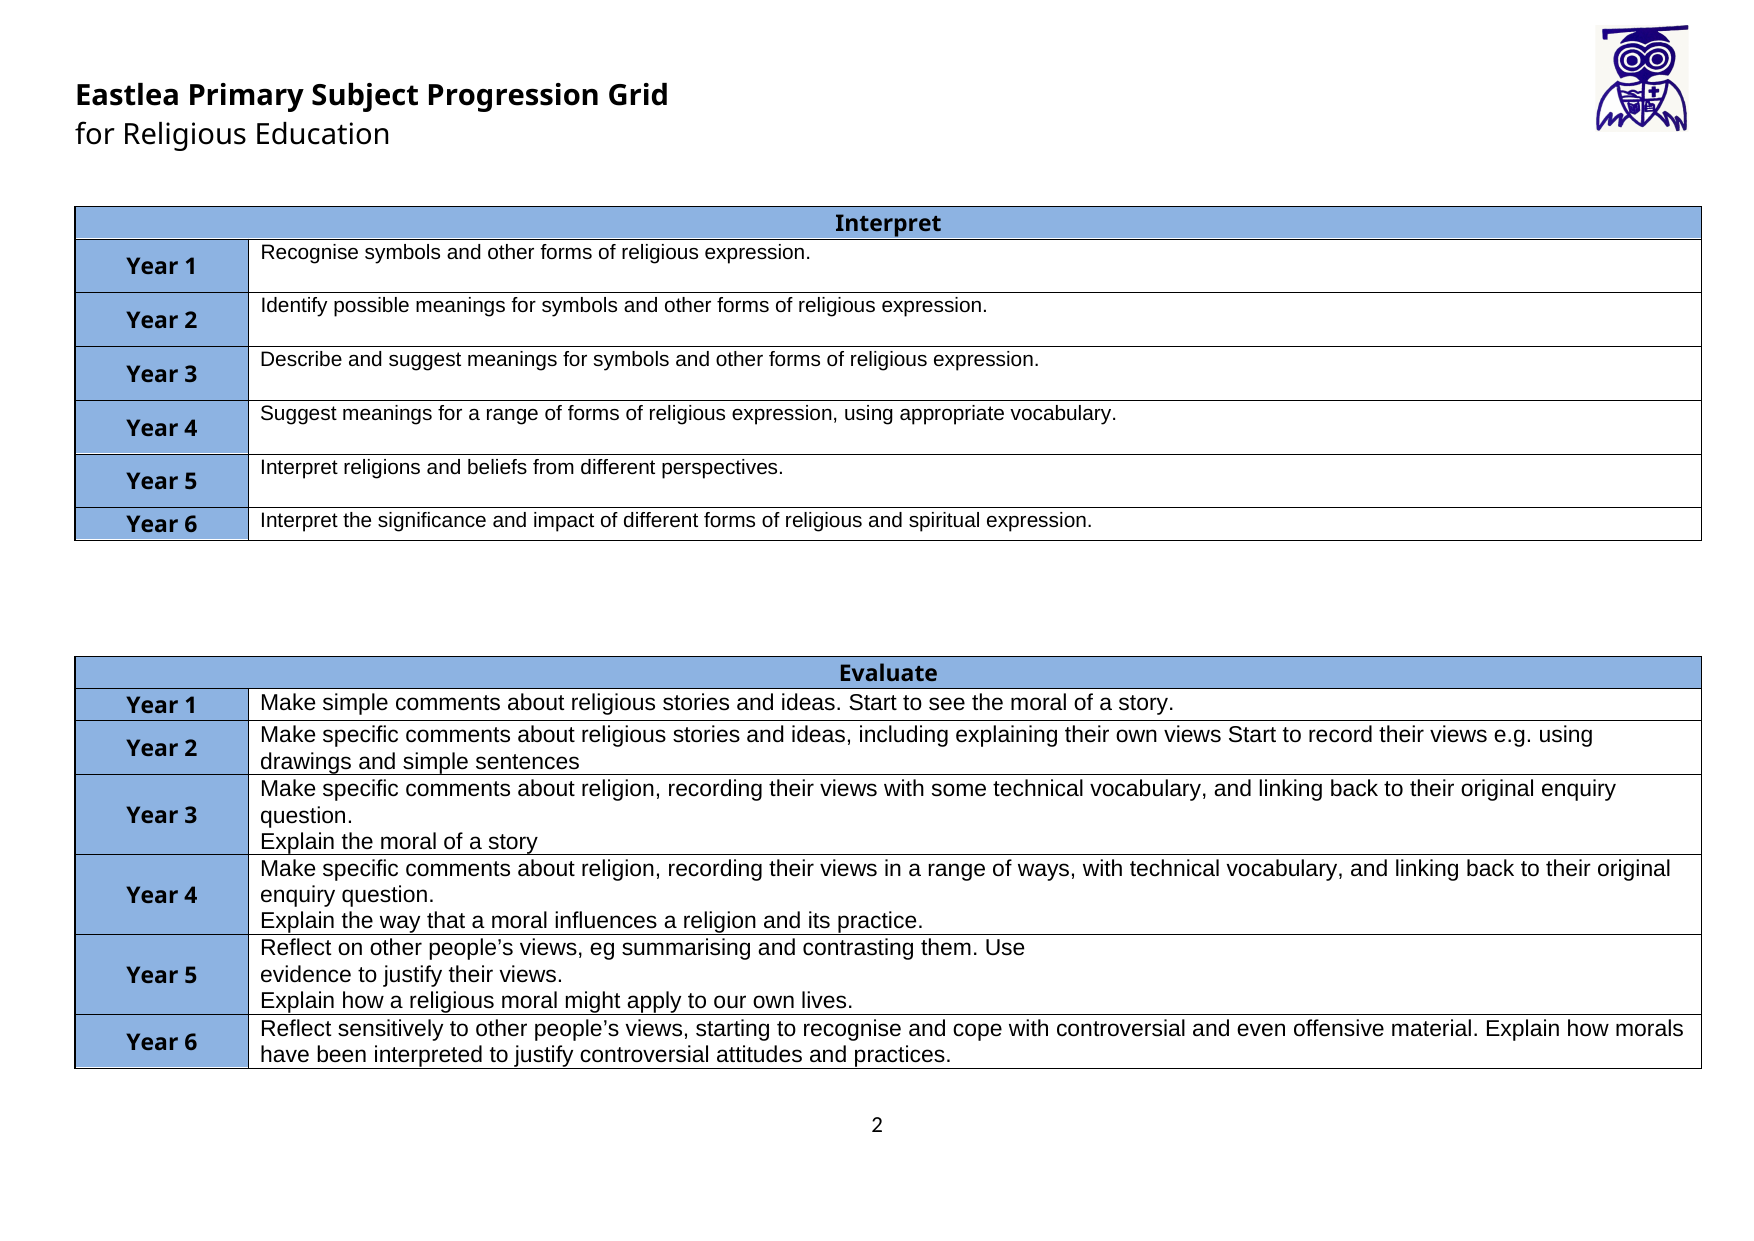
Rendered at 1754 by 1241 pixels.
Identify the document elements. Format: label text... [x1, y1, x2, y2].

table_cell Reflect on other people’s views, eg summarising and contrasting them. Use evidence to justify their views. Explain how a religious moral might apply to our own lives. [249, 935, 1701, 1014]
picture [1595, 25, 1689, 132]
table_cell Year 6 [76, 1015, 248, 1067]
table_cell Reflect sensitively to other people’s views, starting to recognise and cope with controversial and even offensive material. Explain how morals have been interpreted to justify controversial attitudes and practices. [249, 1015, 1701, 1067]
table_cell Suggest meanings for a range of forms of religious expression, using appropriate vocabulary. [249, 401, 1701, 453]
table_cell Describe and suggest meanings for symbols and other forms of religious expression. [249, 347, 1701, 400]
table_cell Interpret religions and beliefs from different perspectives. [249, 455, 1701, 507]
table_cell Year 3 [76, 347, 248, 400]
table_cell Identify possible meanings for symbols and other forms of religious expression. [249, 293, 1701, 346]
table_cell Year 5 [76, 935, 248, 1014]
table_cell Year 5 [76, 455, 248, 507]
table_cell Year 1 [76, 240, 248, 292]
table_header Evaluate [76, 657, 1701, 688]
table_cell Year 4 [76, 855, 248, 934]
table_cell Year 2 [76, 293, 248, 346]
table_cell Interpret the significance and impact of different forms of religious and spiritual expression. [249, 508, 1701, 539]
table_cell Year 1 [76, 689, 248, 720]
table_cell Year 2 [76, 721, 248, 774]
table_cell Make simple comments about religious stories and ideas. Start to see the moral of a story. [249, 689, 1701, 720]
table_cell Year 6 [76, 508, 248, 539]
table_header Interpret [76, 207, 1701, 238]
table_cell Make specific comments about religious stories and ideas, including explaining their own views Start to record their views e.g. using drawings and simple sentences [249, 721, 1701, 774]
table_cell Make specific comments about religion, recording their views in a range of ways, with technical vocabulary, and linking back to their original enquiry question. Explain the way that a moral influences a religion and its practice. [249, 855, 1701, 934]
table_cell Recognise symbols and other forms of religious expression. [249, 240, 1701, 292]
table_cell Make specific comments about religion, recording their views with some technical vocabulary, and linking back to their original enquiry question. Explain the moral of a story [249, 775, 1701, 854]
table_cell Year 3 [76, 775, 248, 854]
table_cell Year 4 [76, 401, 248, 453]
